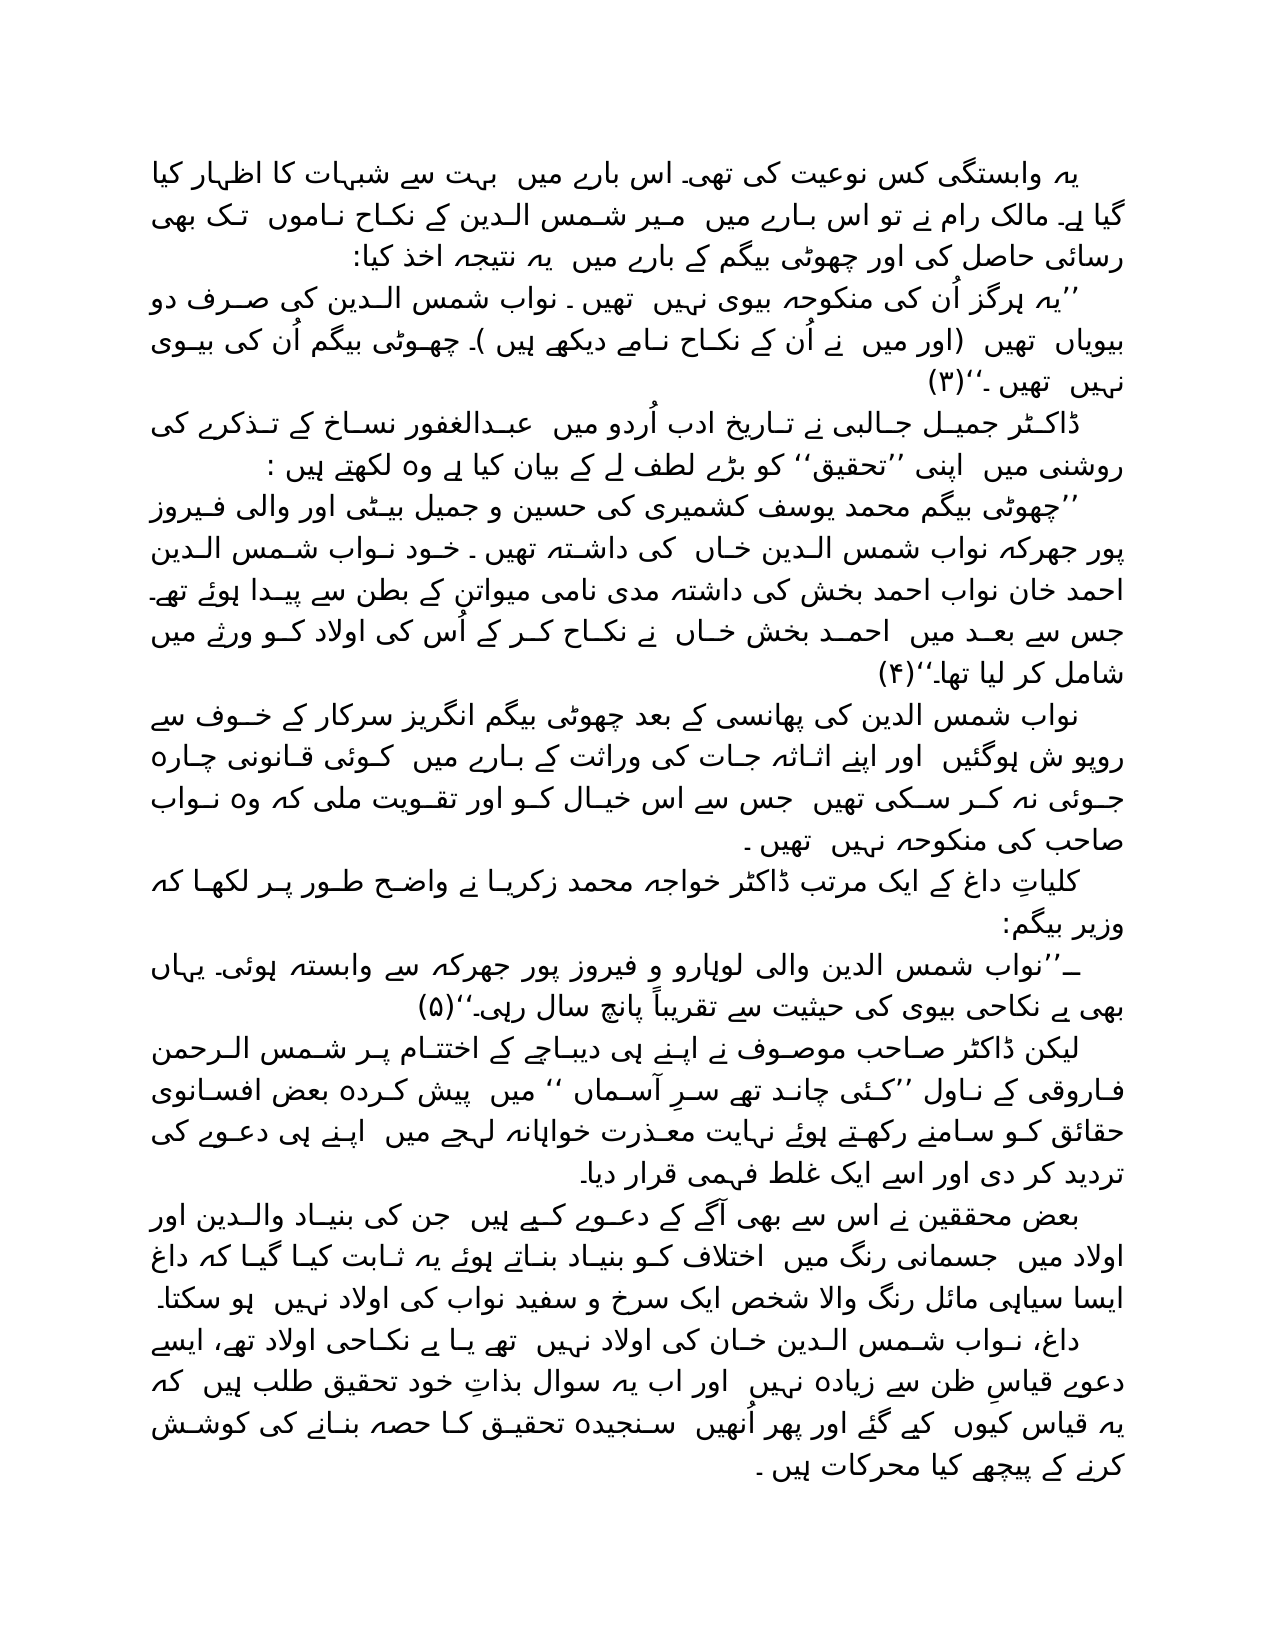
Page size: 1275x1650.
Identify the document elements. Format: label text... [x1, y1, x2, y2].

text ڈاکٹر جمیل جالبی نے تاریخ ادب اُردو میں عبدالغفور نساخ کے تذکرے کی روشنی میں اپنی ’’تحقیق‘‘ کو بڑے لطف لے کے بیان کیا ہے وہ لکھتے ہیں : [150, 400, 1125, 483]
text ’’یہ ہرگز اُن کی منکوحہ بیوی نہیں تھیں ۔ نواب شمس الدین کی صرف دو بیویاں تھیں (اور میں نے اُن کے نکاح نامے دیکھے ہیں )۔ چھوٹی بیگم اُن کی بیوی نہیں تھیں ۔‘‘(۳) [150, 275, 1125, 400]
text لیکن ڈاکٹر صاحب موصوف نے اپنے ہی دیباچے کے اختتام پر شمس الرحمن فاروقی کے ناول ’’کئی چاند تھے سرِ آسماں ‘‘ میں پیش کردہ بعض افسانوی حقائق کو سامنے رکھتے ہوئے نہایت معذرت خواہانہ لہجے میں اپنے ہی دعوے کی تردید کر دی اور اسے ایک غلط فہمی قرار دیا۔ [150, 1025, 1125, 1192]
text یہ وابستگی کس نوعیت کی تھی۔ اس بارے میں بہت سے شبہات کا اظہار کیا گیا ہے۔ مالک رام نے تو اس بارے میں میر شمس الدین کے نکاح ناموں تک بھی رسائی حاصل کی اور چھوٹی بیگم کے بارے میں یہ نتیجہ اخذ کیا: [150, 150, 1125, 275]
text کلیاتِ داغ کے ایک مرتب ڈاکٹر خواجہ محمد زکریا نے واضح طور پر لکھا کہ وزیر بیگم: [150, 858, 1125, 942]
text نواب شمس الدین کی پھانسی کے بعد چھوٹی بیگم انگریز سرکار کے خوف سے روپو ش ہوگئیں اور اپنے اثاثہ جات کی وراثت کے بارے میں کوئی قانونی چارہ جوئی نہ کر سکی تھیں جس سے اس خیال کو اور تقویت ملی کہ وہ نواب صاحب کی منکوحہ نہیں تھیں ۔ [150, 692, 1125, 858]
text ’’چھوٹی بیگم محمد یوسف کشمیری کی حسین و جمیل بیٹی اور والی فیروز پور جھرکہ نواب شمس الدین خاں کی داشتہ تھیں ۔ خود نواب شمس الدین احمد خان نواب احمد بخش کی داشتہ مدی نامی میواتن کے بطن سے پیدا ہوئے تھے۔ جس سے بعد میں احمد بخش خاں نے نکاح کر کے اُس کی اولاد کو ورثے میں شامل کر لیا تھا۔‘‘(۴) [150, 483, 1125, 692]
text ــ’’نواب شمس الدین والی لوہارو و فیروز پور جھرکہ سے وابستہ ہوئی۔ یہاں بھی بے نکاحی بیوی کی حیثیت سے تقریباً پانچ سال رہی۔‘‘(۵) [150, 942, 1125, 1025]
text بعض محققین نے اس سے بھی آگے کے دعوے کیے ہیں جن کی بنیاد والدین اور اولاد میں جسمانی رنگ میں اختلاف کو بنیاد بناتے ہوئے یہ ثابت کیا گیا کہ داغ ایسا سیاہی مائل رنگ والا شخص ایک سرخ و سفید نواب کی اولاد نہیں ہو سکتا۔ [150, 1192, 1125, 1317]
text داغ، نواب شمس الدین خان کی اولاد نہیں تھے یا بے نکاحی اولاد تھے، ایسے دعوے قیاسِ ظن سے زیادہ نہیں اور اب یہ سوال بذاتِ خود تحقیق طلب ہیں کہ یہ قیاس کیوں کیے گئے اور پھر اُنھیں سنجیدہ تحقیق کا حصہ بنانے کی کوشش کرنے کے پیچھے کیا محرکات ہیں ۔ [150, 1317, 1125, 1483]
